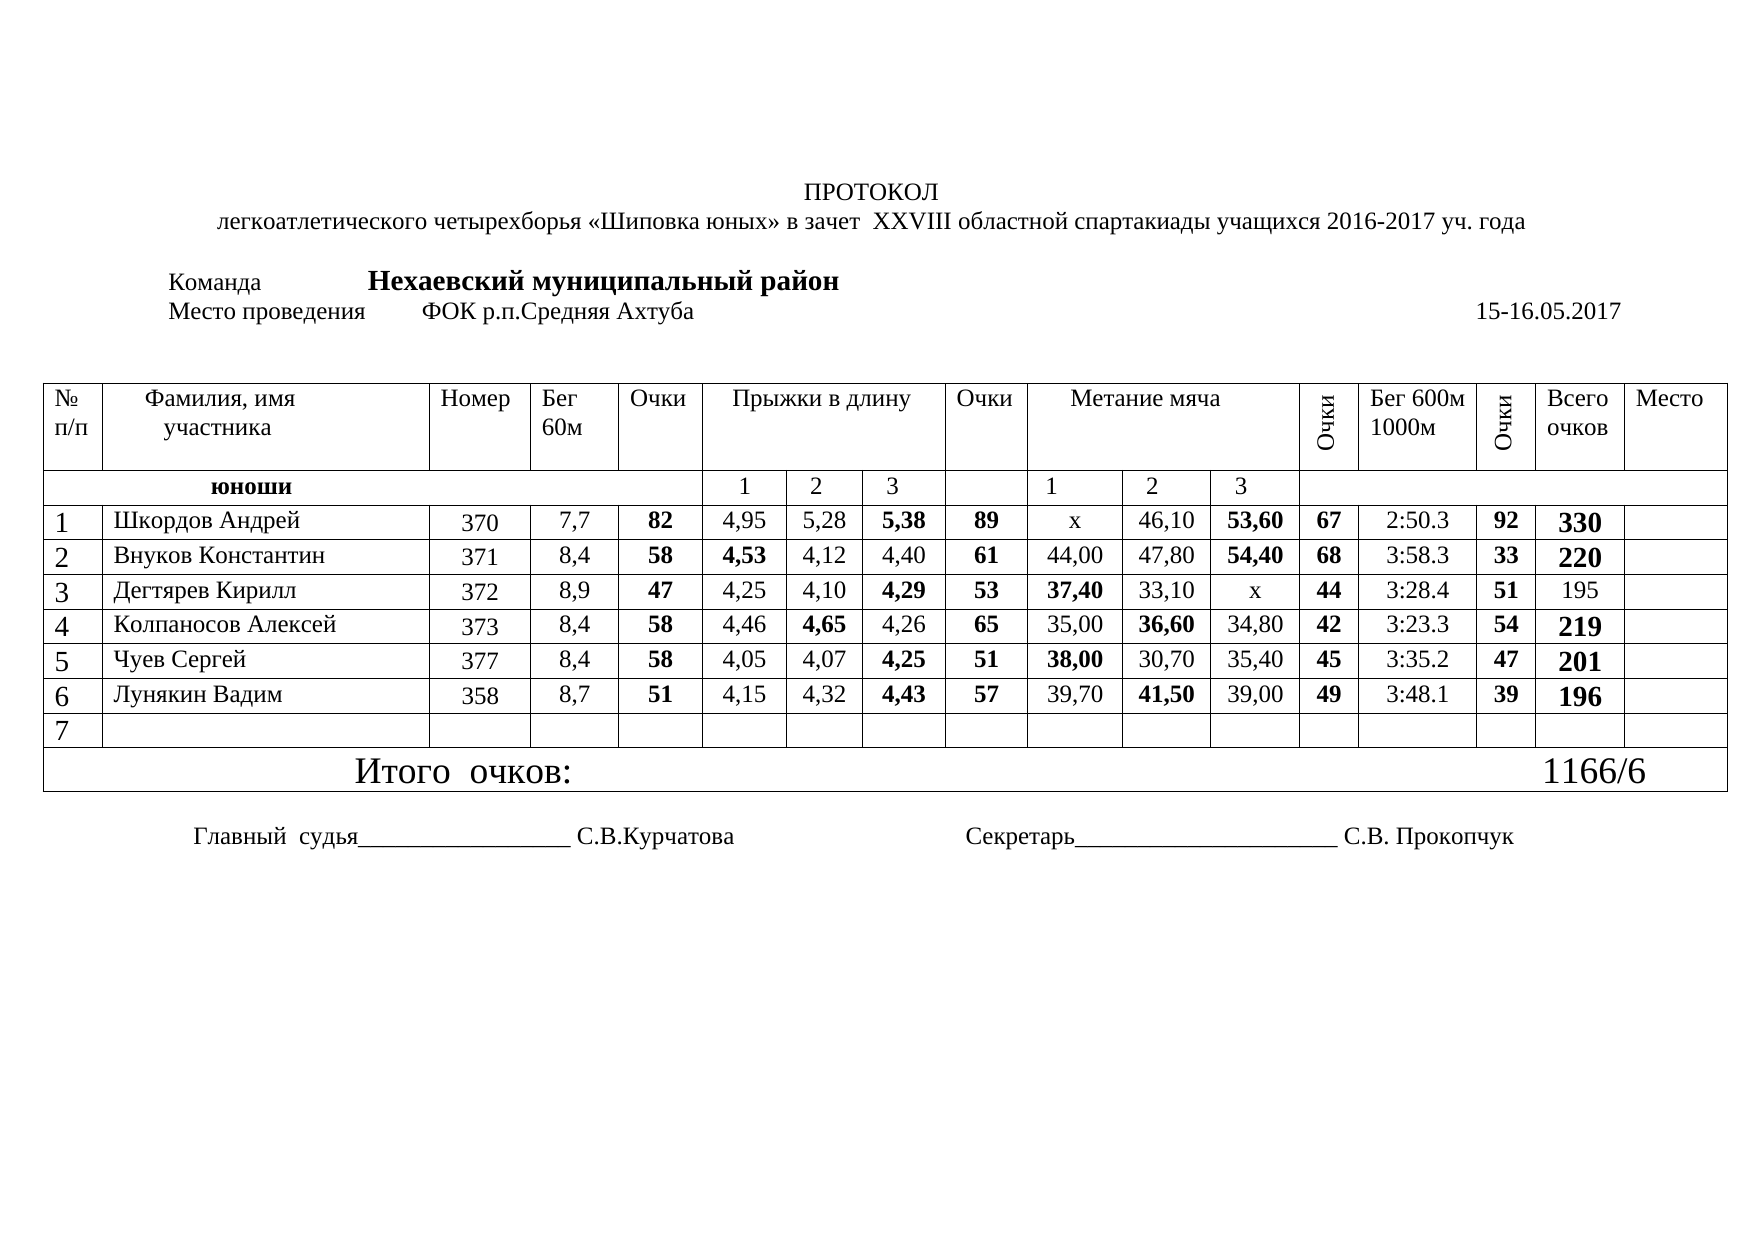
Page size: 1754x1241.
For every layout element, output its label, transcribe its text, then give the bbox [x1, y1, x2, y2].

table_cell Дегтярев Кирилл [103, 575, 429, 608]
table_cell 8,9 [531, 575, 618, 608]
table_cell 44,00 [1028, 540, 1122, 574]
table_cell 219 [1536, 610, 1624, 643]
table_cell 8,4 [531, 610, 618, 643]
table_cell 358 [430, 679, 530, 712]
table_cell [1625, 575, 1727, 608]
table_cell 201 [1536, 644, 1624, 678]
table_cell [1625, 679, 1727, 712]
table_cell [103, 714, 429, 747]
table_cell 47,80 [1123, 540, 1210, 574]
table_cell [1625, 506, 1727, 539]
table_cell 371 [430, 540, 530, 574]
table_cell Лунякин Вадим [103, 679, 429, 712]
table_cell 51 [619, 679, 702, 712]
table_cell 92 [1477, 506, 1535, 539]
table_header № п/п [44, 384, 102, 470]
text ПРОТОКОЛ [118, 177, 1624, 206]
table_cell 33 [1477, 540, 1535, 574]
table_cell 35,00 [1028, 610, 1122, 643]
table_cell 58 [619, 644, 702, 678]
table_cell 1 [44, 506, 102, 539]
table_header Очки [1477, 384, 1535, 470]
table_cell 36,60 [1123, 610, 1210, 643]
table_header Прыжки в длину [703, 384, 945, 470]
table_cell 4,25 [863, 644, 945, 678]
table_cell 2 [1123, 471, 1210, 504]
table_cell 68 [1300, 540, 1358, 574]
table_cell [1625, 540, 1727, 574]
table_cell Чуев Сергей [103, 644, 429, 678]
table_cell 7,7 [531, 506, 618, 539]
table_cell 4,26 [863, 610, 945, 643]
table_cell 4,40 [863, 540, 945, 574]
table_cell 39 [1477, 679, 1535, 712]
table_header Бег 600м 1000м [1359, 384, 1476, 470]
table_cell 45 [1300, 644, 1358, 678]
table_cell 4,25 [703, 575, 786, 608]
table_cell Внуков Константин [103, 540, 429, 574]
table_cell [703, 714, 786, 747]
table_cell [1211, 714, 1299, 747]
table_header Номер [430, 384, 530, 470]
table_cell 44 [1300, 575, 1358, 608]
table_cell [1123, 714, 1210, 747]
text Команда Нехаевский муниципальный район [118, 263, 1624, 296]
table_cell 377 [430, 644, 530, 678]
table_cell 49 [1300, 679, 1358, 712]
table_cell 39,70 [1028, 679, 1122, 712]
table_cell [787, 714, 862, 747]
table_cell 4,29 [863, 575, 945, 608]
table_cell 42 [1300, 610, 1358, 643]
table_cell 4,15 [703, 679, 786, 712]
table_cell 4,46 [703, 610, 786, 643]
table_cell 53 [946, 575, 1027, 608]
table_cell 3 [863, 471, 945, 504]
table_cell 8,4 [531, 540, 618, 574]
table_cell 3:58.3 [1359, 540, 1476, 574]
table_cell 58 [619, 610, 702, 643]
table_cell 372 [430, 575, 530, 608]
table_cell 5,38 [863, 506, 945, 539]
table_cell 8,7 [531, 679, 618, 712]
table_cell 89 [946, 506, 1027, 539]
table_cell 82 [619, 506, 702, 539]
table_cell [1536, 714, 1624, 747]
table_cell 39,00 [1211, 679, 1299, 712]
table_cell 54,40 [1211, 540, 1299, 574]
table_header Фамилия, имя участника [103, 384, 429, 470]
text Главный судья_________________ С.В.Курчатова Секретарь_____________________ С.В. Прокопчук [118, 821, 1624, 850]
table_cell 373 [430, 610, 530, 643]
table_cell 4,95 [703, 506, 786, 539]
table_cell 37,40 [1028, 575, 1122, 608]
table_cell юноши [44, 471, 702, 504]
table_cell 3:48.1 [1359, 679, 1476, 712]
table_header Метание мяча [1028, 384, 1299, 470]
table_cell 5 [44, 644, 102, 678]
table_cell 330 [1536, 506, 1624, 539]
table_cell 3 [44, 575, 102, 608]
table_cell 2 [44, 540, 102, 574]
table_cell 33,10 [1123, 575, 1210, 608]
table_cell [946, 471, 1027, 504]
table_cell 2 [787, 471, 862, 504]
table_cell [1028, 714, 1122, 747]
table_cell Шкордов Андрей [103, 506, 429, 539]
table_cell [1477, 714, 1535, 747]
table_cell 4,32 [787, 679, 862, 712]
table_cell 5,28 [787, 506, 862, 539]
table_cell [863, 714, 945, 747]
table_cell 47 [1477, 644, 1535, 678]
table_cell 4,43 [863, 679, 945, 712]
table_header Очки [946, 384, 1027, 470]
table_cell 54 [1477, 610, 1535, 643]
table_cell 1 [703, 471, 786, 504]
text легкоатлетического четырехборья «Шиповка юных» в зачет XXVIII областной спартакиады учащихся 2016-2017 уч. года [118, 206, 1624, 235]
table_cell 35,40 [1211, 644, 1299, 678]
table_cell 46,10 [1123, 506, 1210, 539]
table_cell 51 [1477, 575, 1535, 608]
table_cell х [1211, 575, 1299, 608]
table_cell 61 [946, 540, 1027, 574]
table_cell Итого очков: 1166/6 [44, 748, 1727, 791]
table_cell 8,4 [531, 644, 618, 678]
table_header Очки [619, 384, 702, 470]
table_cell 4,07 [787, 644, 862, 678]
table_cell 57 [946, 679, 1027, 712]
table_cell 67 [1300, 506, 1358, 539]
table_cell 4 [44, 610, 102, 643]
table_cell 3:28.4 [1359, 575, 1476, 608]
table_cell Колпаносов Алексей [103, 610, 429, 643]
table_cell [430, 714, 530, 747]
table_cell 41,50 [1123, 679, 1210, 712]
table_cell [1300, 471, 1727, 504]
table_cell 30,70 [1123, 644, 1210, 678]
table_cell 58 [619, 540, 702, 574]
table_cell 47 [619, 575, 702, 608]
table_cell 53,60 [1211, 506, 1299, 539]
table_cell 4,53 [703, 540, 786, 574]
table_cell [531, 714, 618, 747]
table_cell 4,12 [787, 540, 862, 574]
table_cell [1359, 714, 1476, 747]
table_header Очки [1300, 384, 1358, 470]
table_cell 6 [44, 679, 102, 712]
table_cell [1625, 644, 1727, 678]
table_header Всего очков [1536, 384, 1624, 470]
table_header Бег 60м [531, 384, 618, 470]
table_cell 2:50.3 [1359, 506, 1476, 539]
table_cell 3 [1211, 471, 1299, 504]
table_cell 38,00 [1028, 644, 1122, 678]
table_cell 195 [1536, 575, 1624, 608]
table_cell [619, 714, 702, 747]
table_cell 196 [1536, 679, 1624, 712]
table_cell [946, 714, 1027, 747]
table_cell [1625, 714, 1727, 747]
table_cell 7 [44, 714, 102, 747]
table_cell 65 [946, 610, 1027, 643]
table_header Место [1625, 384, 1727, 470]
table_cell [1625, 610, 1727, 643]
table_cell 370 [430, 506, 530, 539]
table_cell 51 [946, 644, 1027, 678]
table_cell 4,65 [787, 610, 862, 643]
table_cell 4,10 [787, 575, 862, 608]
table_cell 4,05 [703, 644, 786, 678]
table_cell 34,80 [1211, 610, 1299, 643]
table_cell х [1028, 506, 1122, 539]
table_cell 220 [1536, 540, 1624, 574]
table_cell 3:35.2 [1359, 644, 1476, 678]
table_cell 3:23.3 [1359, 610, 1476, 643]
table_cell [1300, 714, 1358, 747]
table_cell 1 [1028, 471, 1122, 504]
text Место проведения ФОК р.п.Средняя Ахтуба 15-16.05.2017 [118, 296, 1624, 325]
